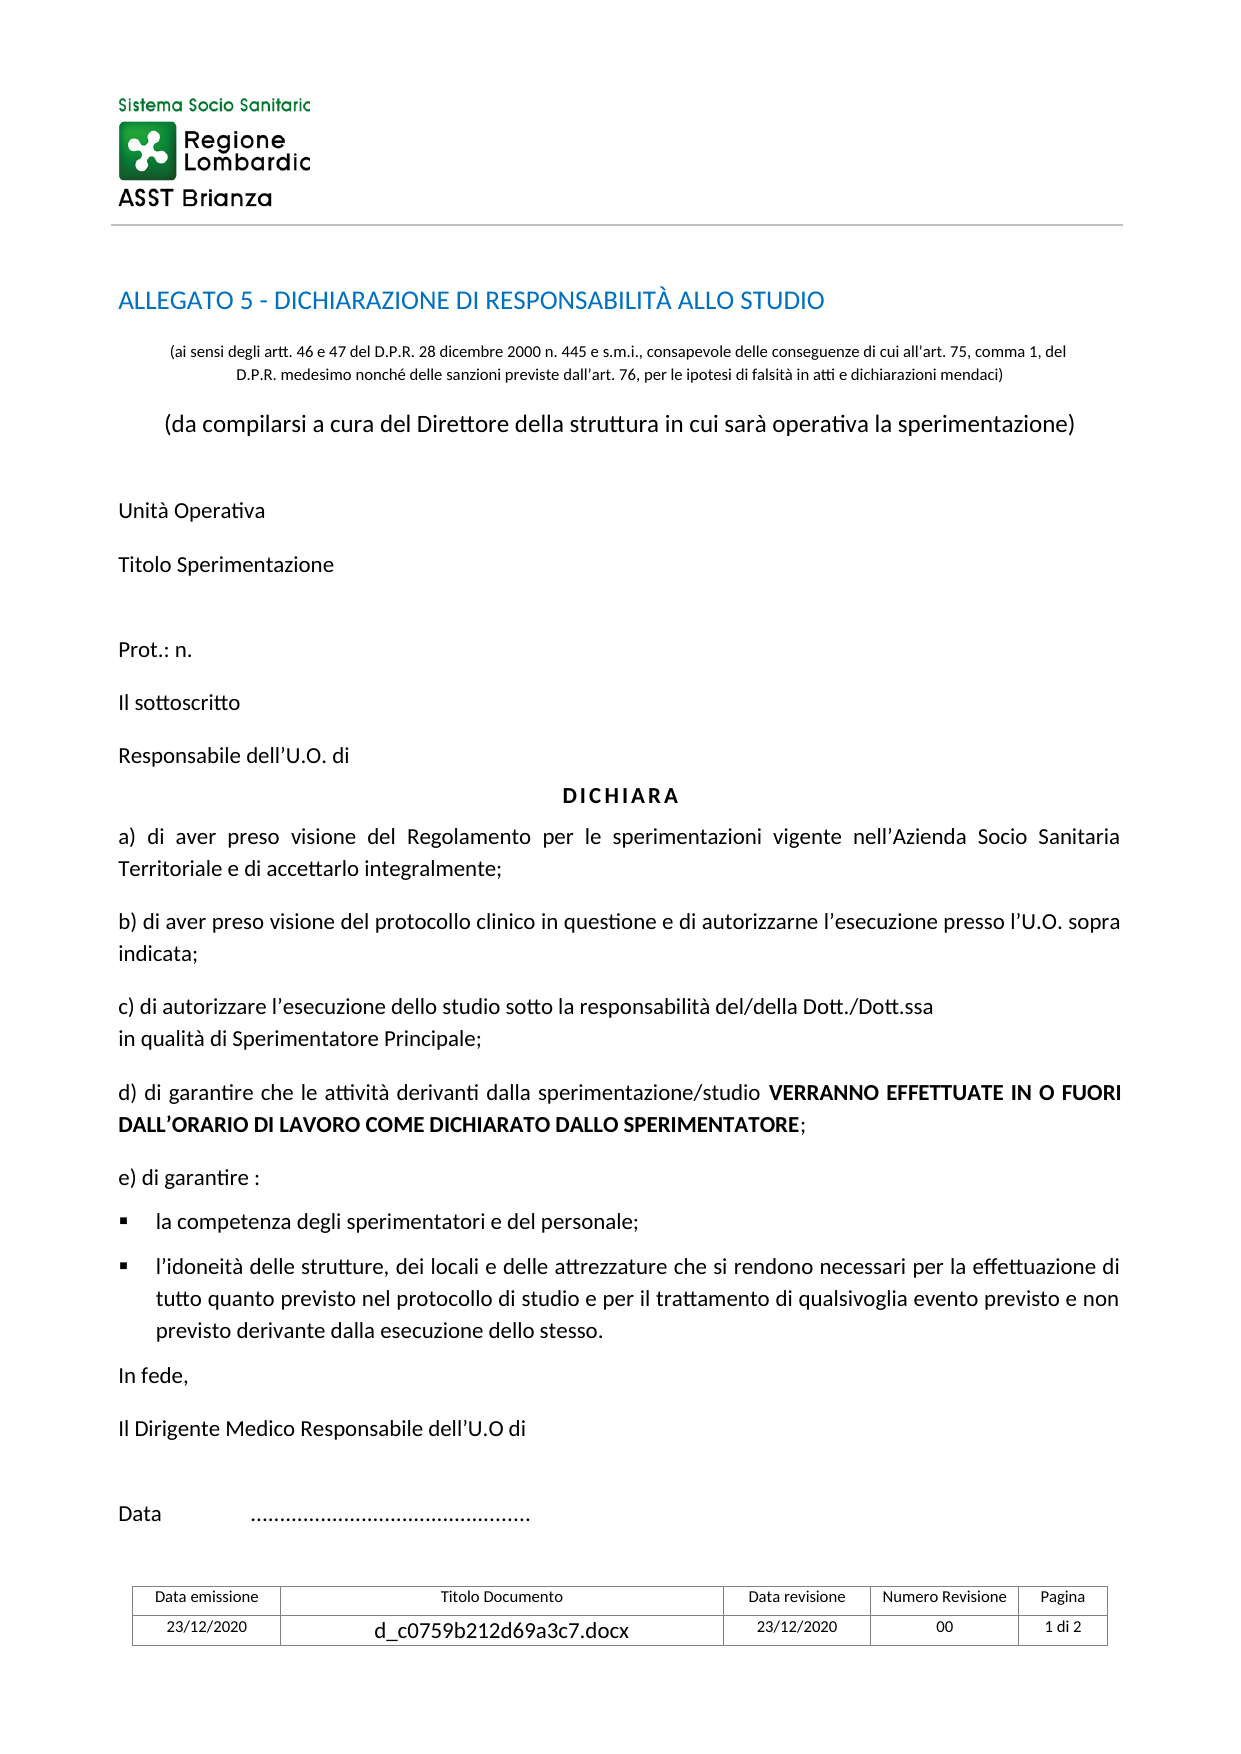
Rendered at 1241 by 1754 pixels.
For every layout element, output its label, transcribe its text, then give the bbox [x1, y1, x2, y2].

text (da compilarsi a cura del Direttore della struttura in cui sarà operativa la sperimentazione) [118, 409, 1122, 439]
text Unità Operativa [118, 497, 1114, 525]
text Il Dirigente Medico Responsabile dell’U.O di [118, 1414, 1122, 1474]
text a) di aver preso visione del Regolamento per le sperimentazioni vigente nell’Azienda Socio Sanitaria Territoriale e di accettarlo integralmente; [118, 822, 1122, 882]
text Prot.: n. [118, 635, 1122, 663]
text Data [118, 1499, 1122, 1527]
subtitle ALLEGATO 5 - DICHIARAZIONE DI RESPONSABILITÀ ALLO STUDIO [118, 283, 1122, 316]
text In fede, [118, 1361, 1122, 1389]
text Titolo Sperimentazione [118, 550, 1122, 610]
text e) di garantire : [118, 1163, 1122, 1191]
text b) di aver preso visione del protocollo clinico in questione e di autorizzarne l’esecuzione presso l’U.O. sopra indicata; [118, 907, 1122, 967]
list l’idoneità delle strutture, dei locali e delle attrezzature che si rendono necessari per la effettuazione di tutto quanto previsto nel protocollo di studio e per il trattamento di qualsivoglia evento previsto e non previsto derivante dalla esecuzione dello stesso. [118, 1252, 1122, 1344]
text dichiara [118, 781, 1122, 809]
text d) di garantire che le attività derivanti dalla sperimentazione/studio VERRANNO EFFETTUATE IN O FUORI DALL’ORARIO DI LAVORO COME DICHIARATO DALLO SPERIMENTATORE; [118, 1078, 1122, 1138]
text c) di autorizzare l’esecuzione dello studio sotto la responsabilità del/della Dott./Dott.ssa in qualità di Sperimentatore Principale; [118, 992, 1122, 1053]
list la competenza degli sperimentatori e del personale; [118, 1207, 1122, 1236]
text Responsabile dell’U.O. di [118, 741, 1122, 769]
text Il sottoscritto [118, 688, 1122, 716]
text (ai sensi degli artt. 46 e 47 del D.P.R. 28 dicembre 2000 n. 445 e s.m.i., consapevole delle conseguenze di cui all’art. 75, comma 1, del D.P.R. medesimo nonché delle sanzioni previste dall’art. 76, per le ipotesi di falsità in atti e dichiarazioni mendaci) [118, 341, 1122, 385]
